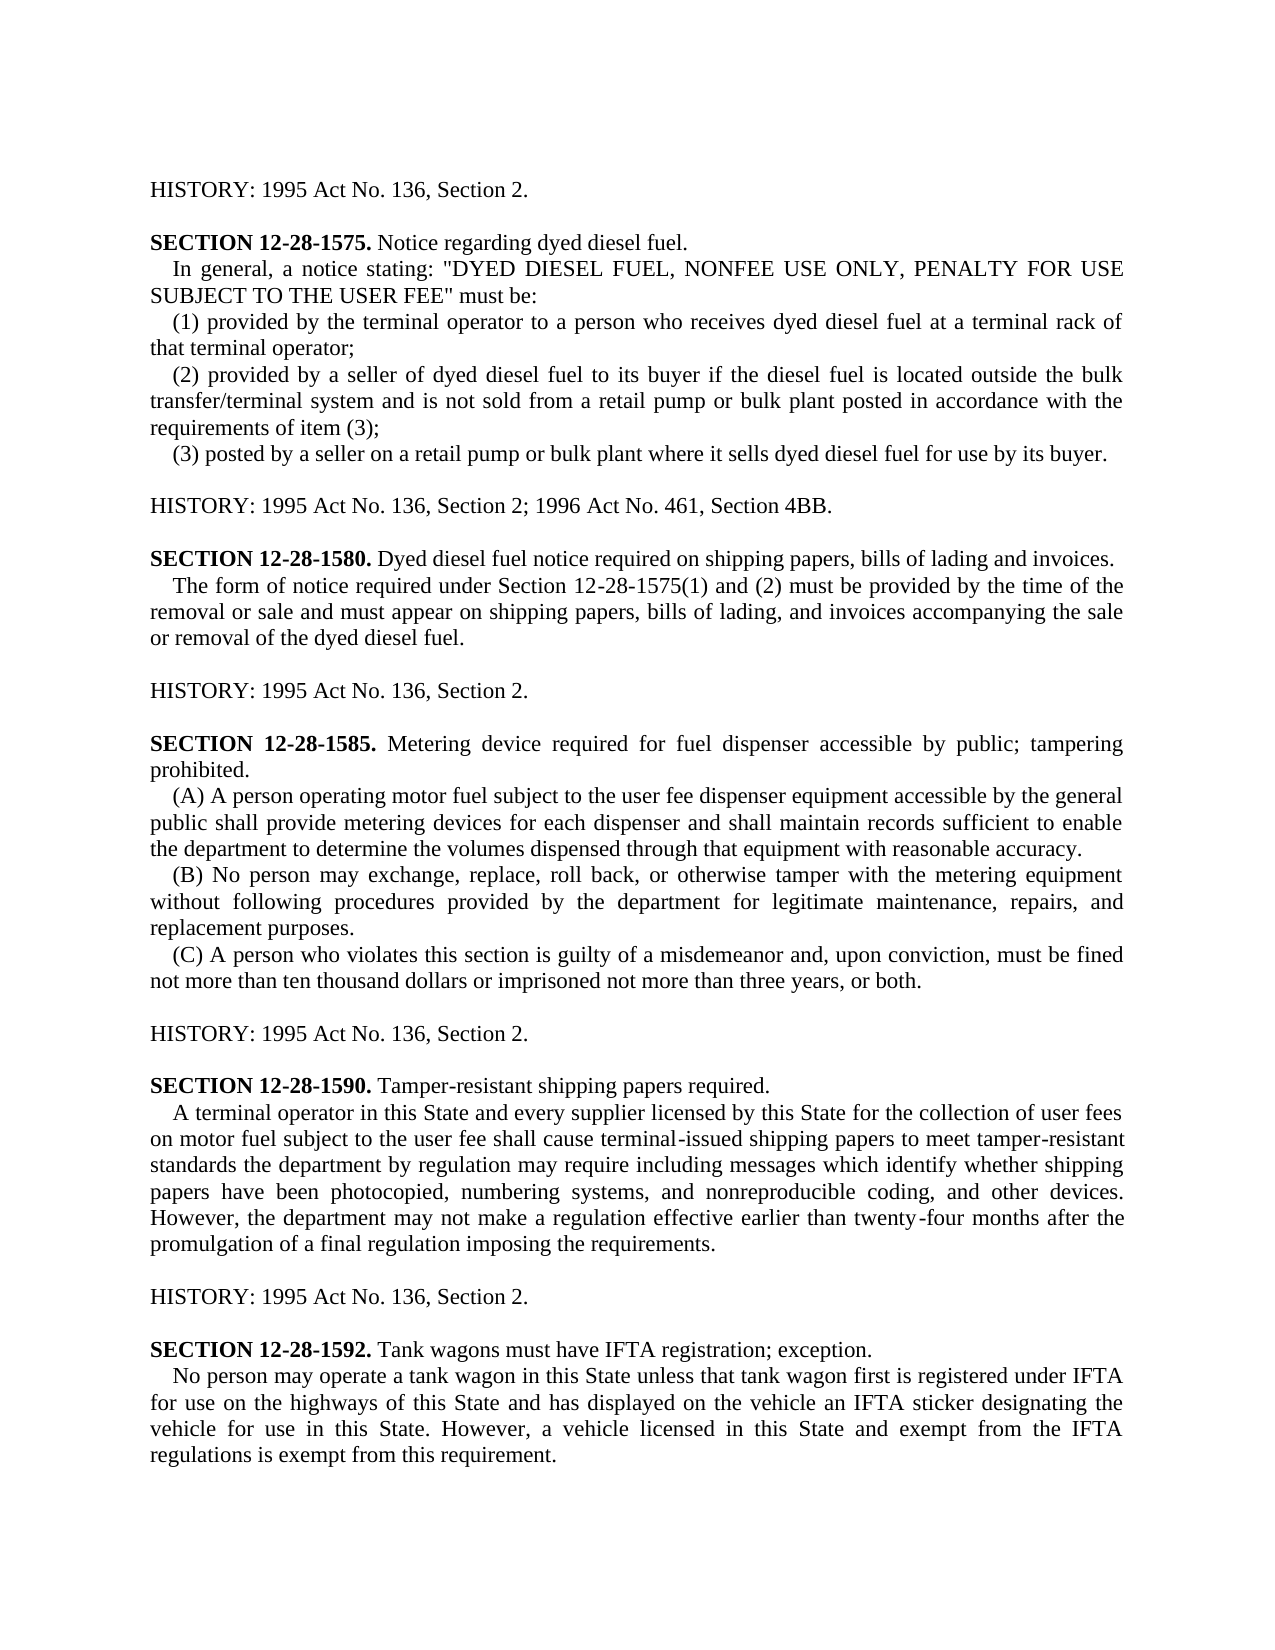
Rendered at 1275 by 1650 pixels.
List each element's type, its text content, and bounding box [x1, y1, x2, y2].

text (1) provided by the terminal operator to a person who receives dyed diesel fuel at a terminal rack of that terminal operator; [150, 308, 1125, 361]
text The form of notice required under Section 12-28-1575(1) and (2) must be provided by the time of the removal or sale and must appear on shipping papers, bills of lading, and invoices accompanying the sale or removal of the dyed diesel fuel. [150, 572, 1125, 651]
text SECTION 12-28-1580. Dyed diesel fuel notice required on shipping papers, bills of lading and invoices. [150, 545, 1125, 572]
text HISTORY: 1995 Act No. 136, Section 2. [150, 1020, 1125, 1046]
text HISTORY: 1995 Act No. 136, Section 2; 1996 Act No. 461, Section 4BB. [150, 493, 1125, 519]
text In general, a notice stating: "DYED DIESEL FUEL, NONFEE USE ONLY, PENALTY FOR USE SUBJECT TO THE USER FEE" must be: [150, 255, 1125, 308]
text (A) A person operating motor fuel subject to the user fee dispenser equipment accessible by the general public shall provide metering devices for each dispenser and shall maintain records sufficient to enable the department to determine the volumes dispensed through that equipment with reasonable accuracy. [150, 782, 1125, 862]
text SECTION 12-28-1575. Notice regarding dyed diesel fuel. [150, 229, 1125, 255]
text SECTION 12-28-1585. Metering device required for fuel dispenser accessible by public; tampering prohibited. [150, 730, 1125, 782]
text (C) A person who violates this section is guilty of a misdemeanor and, upon conviction, must be fined not more than ten thousand dollars or imprisoned not more than three years, or both. [150, 941, 1125, 993]
text (3) posted by a seller on a retail pump or bulk plant where it sells dyed diesel fuel for use by its buyer. [150, 440, 1125, 466]
text No person may operate a tank wagon in this State unless that tank wagon first is registered under IFTA for use on the highways of this State and has displayed on the vehicle an IFTA sticker designating the vehicle for use in this State. However, a vehicle licensed in this State and exempt from the IFTA regulations is exempt from this requirement. [150, 1362, 1125, 1468]
text HISTORY: 1995 Act No. 136, Section 2. [150, 677, 1125, 703]
text (B) No person may exchange, replace, roll back, or otherwise tamper with the metering equipment without following procedures provided by the department for legitimate maintenance, repairs, and replacement purposes. [150, 862, 1125, 941]
text SECTION 12-28-1592. Tank wagons must have IFTA registration; exception. [150, 1336, 1125, 1362]
text HISTORY: 1995 Act No. 136, Section 2. [150, 176, 1125, 203]
text (2) provided by a seller of dyed diesel fuel to its buyer if the diesel fuel is located outside the bulk transfer/terminal system and is not sold from a retail pump or bulk plant posted in accordance with the requirements of item (3); [150, 361, 1125, 440]
text SECTION 12-28-1590. Tamper-resistant shipping papers required. [150, 1072, 1125, 1099]
text HISTORY: 1995 Act No. 136, Section 2. [150, 1283, 1125, 1309]
text A terminal operator in this State and every supplier licensed by this State for the collection of user fees on motor fuel subject to the user fee shall cause terminal-issued shipping papers to meet tamper-resistant standards the department by regulation may require including messages which identify whether shipping papers have been photocopied, numbering systems, and nonreproducible coding, and other devices. However, the department may not make a regulation effective earlier than twenty-four months after the promulgation of a final regulation imposing the requirements. [150, 1099, 1125, 1257]
